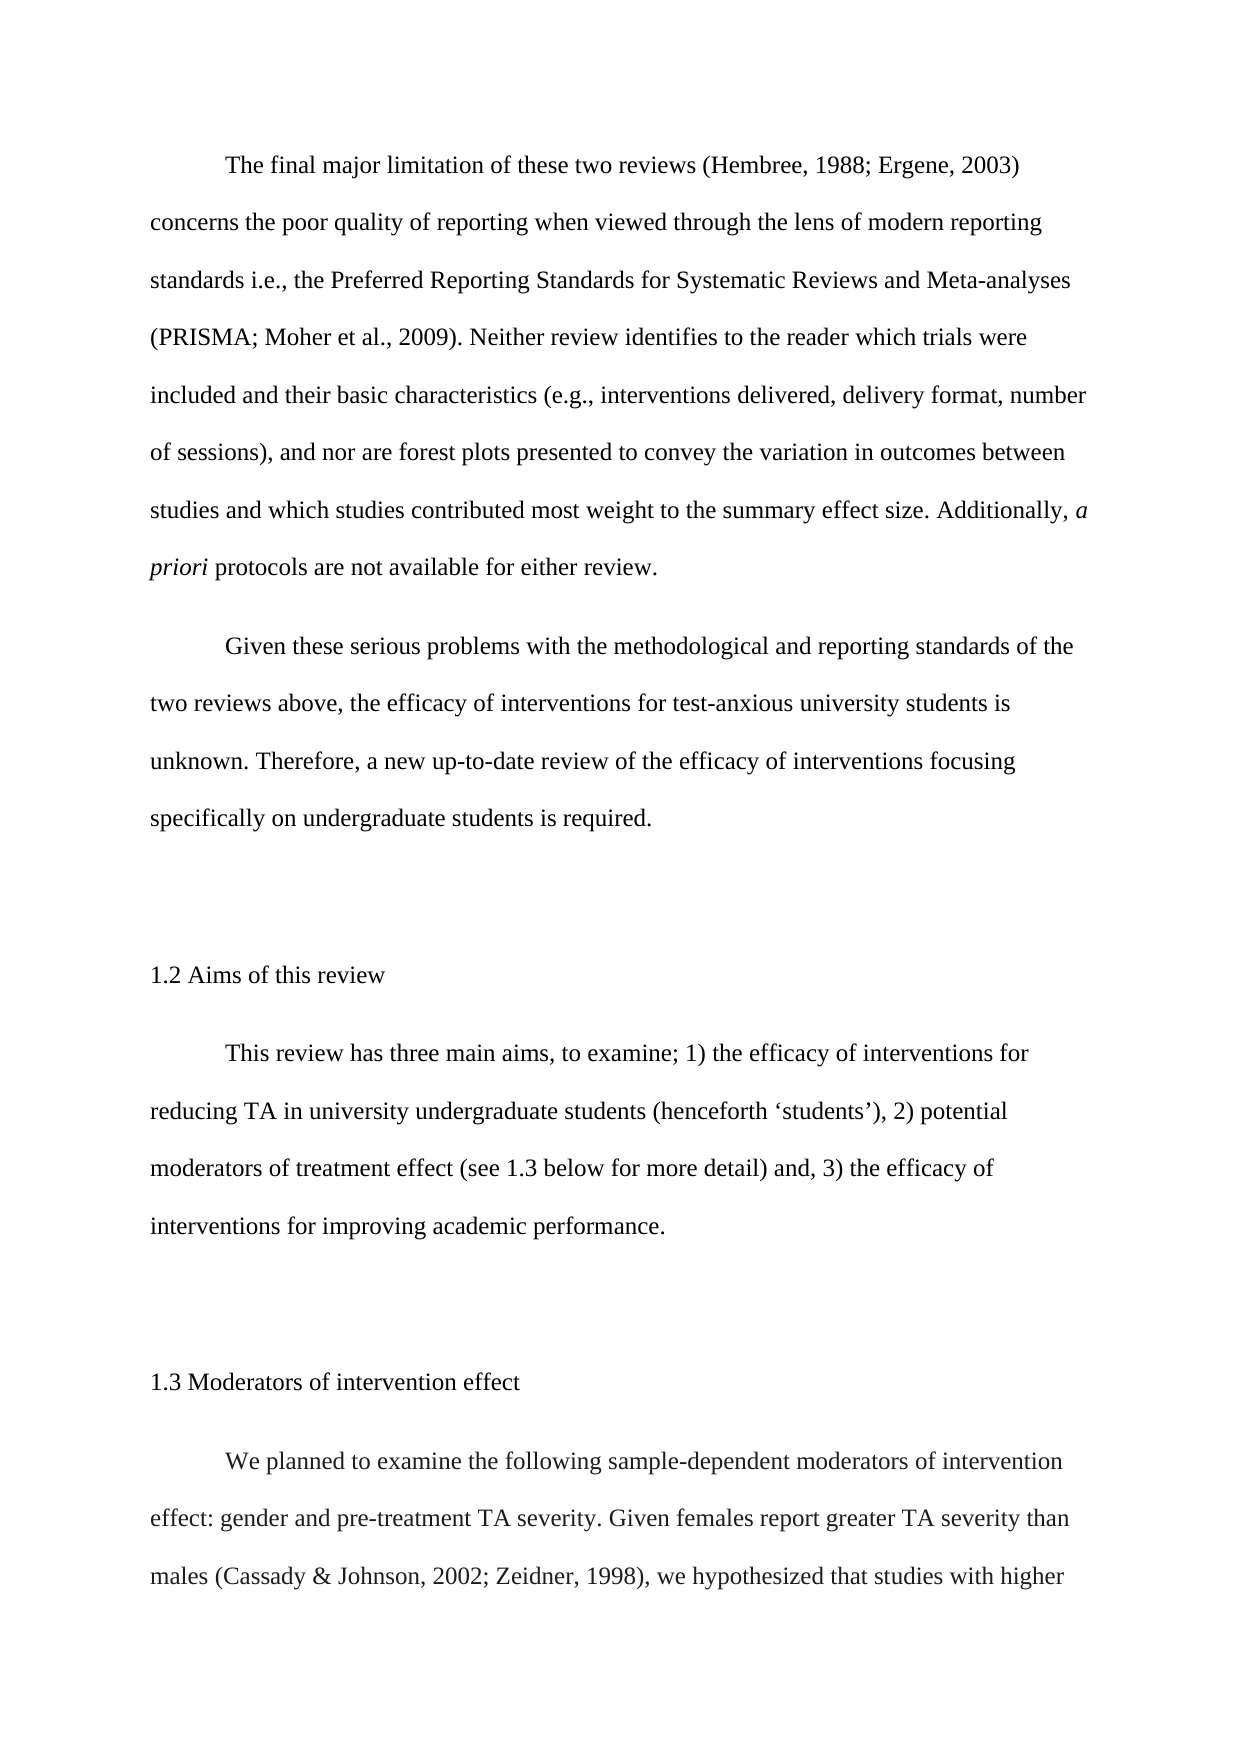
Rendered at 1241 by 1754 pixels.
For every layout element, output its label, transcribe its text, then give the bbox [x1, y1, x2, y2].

text Given these serious problems with the methodological and reporting standards of the two reviews above, the efficacy of interventions for test-anxious university students is unknown. Therefore, a new up-to-date review of the efficacy of interventions focusing specifically on undergraduate students is required. [150, 631, 1090, 832]
text The final major limitation of these two reviews (Hembree, 1988; Ergene, 2003) concerns the poor quality of reporting when viewed through the lens of modern reporting standards i.e., the Preferred Reporting Standards for Systematic Reviews and Meta-analyses (PRISMA; Moher et al., 2009). Neither review identifies to the reader which trials were included and their basic characteristics (e.g., interventions delivered, delivery format, number of sessions), and nor are forest plots presented to convey the variation in outcomes between studies and which studies contributed most weight to the summary effect size. Additionally, a priori protocols are not available for either review. [150, 150, 1090, 581]
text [150, 1446, 1090, 1589]
text 1.2 Aims of this review [150, 960, 1090, 989]
text 1.3 Moderators of intervention effect [150, 1367, 1090, 1396]
text This review has three main aims, to examine; 1) the efficacy of interventions for reducing TA in university undergraduate students (henceforth ‘students’), 2) potential moderators of treatment effect (see 1.3 below for more detail) and, 3) the efficacy of interventions for improving academic performance. [150, 1038, 1090, 1239]
